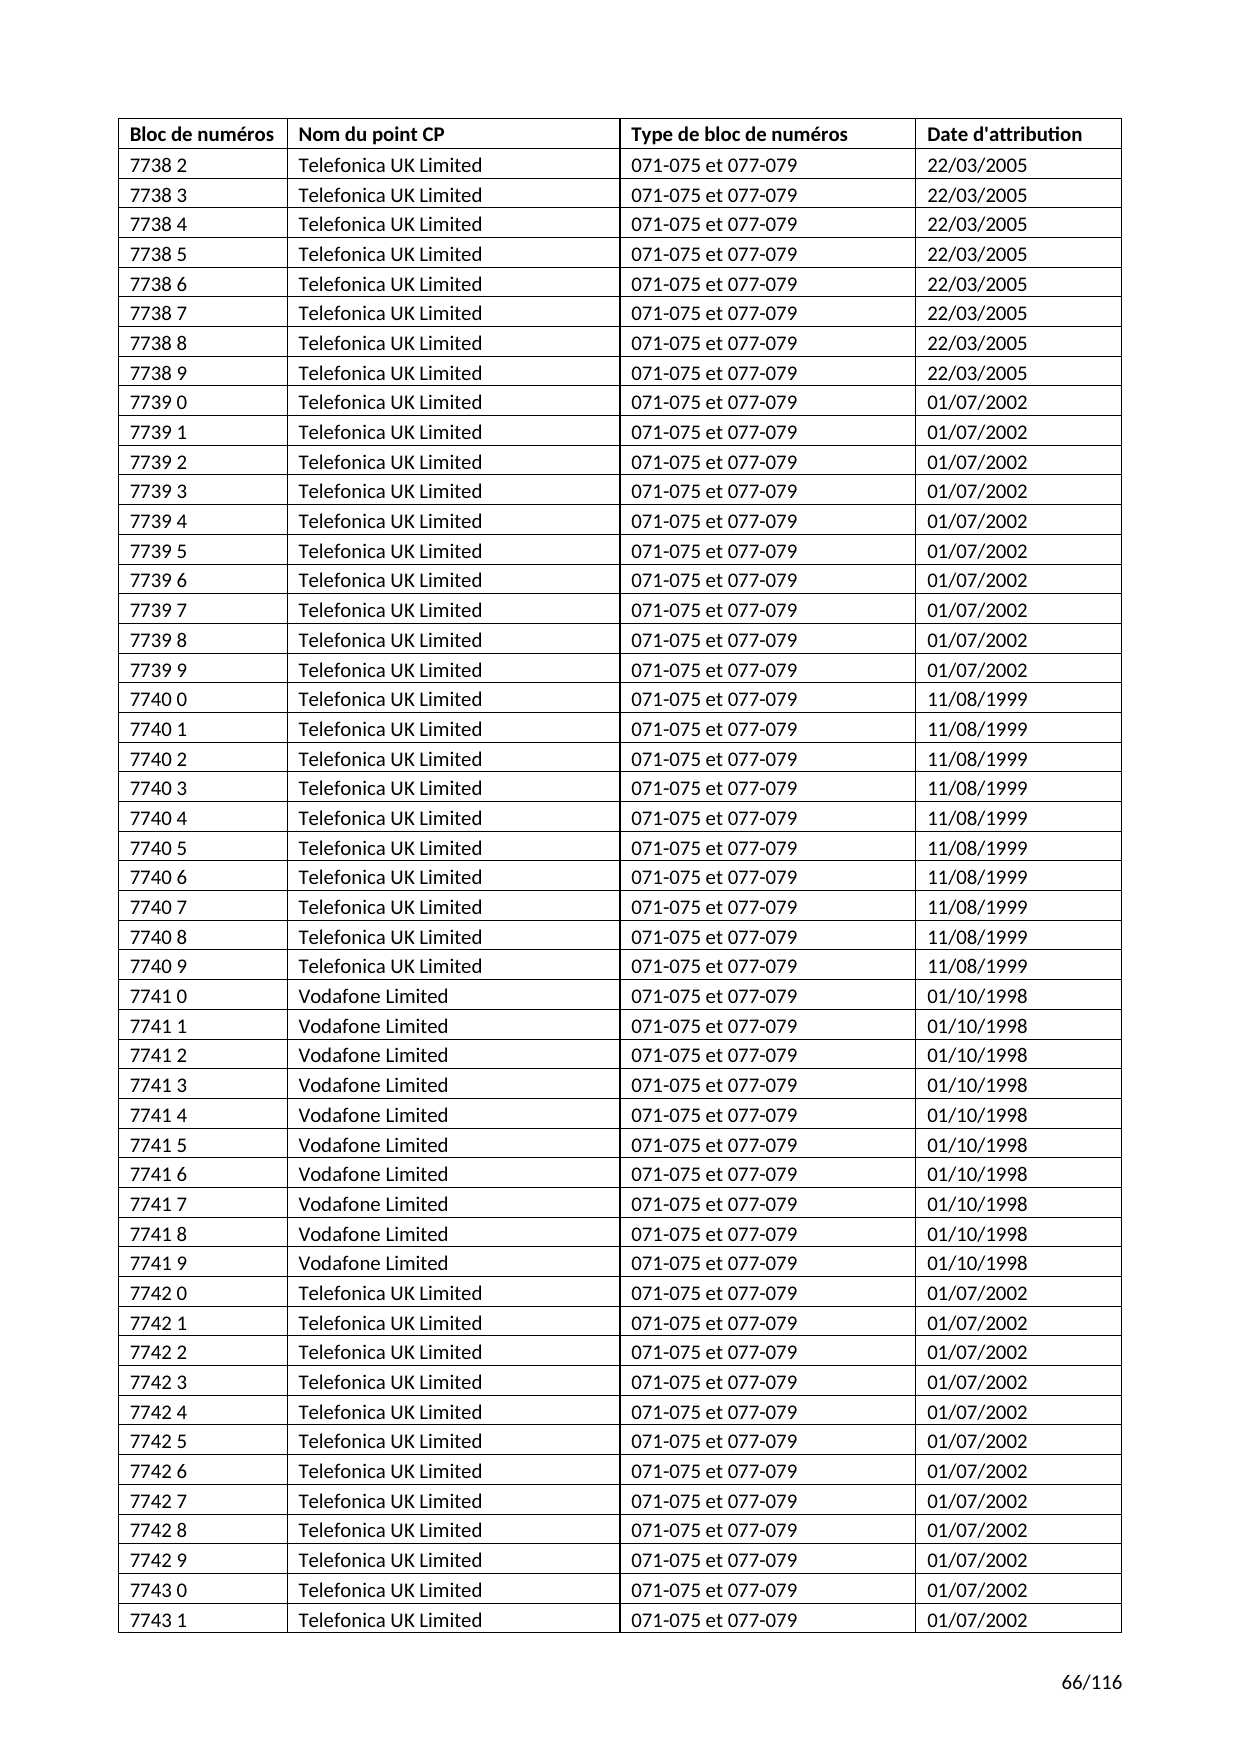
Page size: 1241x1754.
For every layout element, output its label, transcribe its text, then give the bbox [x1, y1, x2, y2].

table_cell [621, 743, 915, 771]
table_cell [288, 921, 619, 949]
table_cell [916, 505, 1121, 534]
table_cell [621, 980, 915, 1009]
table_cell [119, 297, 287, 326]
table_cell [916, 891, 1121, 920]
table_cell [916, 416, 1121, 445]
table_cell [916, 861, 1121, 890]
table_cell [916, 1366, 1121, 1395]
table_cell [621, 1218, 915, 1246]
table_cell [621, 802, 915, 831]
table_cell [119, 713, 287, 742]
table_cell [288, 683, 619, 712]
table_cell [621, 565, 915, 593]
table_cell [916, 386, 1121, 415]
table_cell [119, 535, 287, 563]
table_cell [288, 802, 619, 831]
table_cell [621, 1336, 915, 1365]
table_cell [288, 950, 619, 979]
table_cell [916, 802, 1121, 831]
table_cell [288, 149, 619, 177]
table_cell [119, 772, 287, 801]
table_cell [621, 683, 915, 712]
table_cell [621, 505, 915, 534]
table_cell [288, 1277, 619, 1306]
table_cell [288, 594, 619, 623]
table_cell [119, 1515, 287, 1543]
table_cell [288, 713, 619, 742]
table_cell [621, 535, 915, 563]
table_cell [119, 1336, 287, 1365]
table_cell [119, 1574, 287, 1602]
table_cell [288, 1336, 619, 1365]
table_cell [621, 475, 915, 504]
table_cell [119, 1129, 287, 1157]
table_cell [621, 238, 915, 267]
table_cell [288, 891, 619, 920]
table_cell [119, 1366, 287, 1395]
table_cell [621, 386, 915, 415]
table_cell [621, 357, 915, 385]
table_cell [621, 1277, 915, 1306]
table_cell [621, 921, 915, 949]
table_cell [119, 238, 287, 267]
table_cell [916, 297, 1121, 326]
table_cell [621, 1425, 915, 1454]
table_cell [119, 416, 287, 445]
table_header Date d'attribution [916, 119, 1121, 148]
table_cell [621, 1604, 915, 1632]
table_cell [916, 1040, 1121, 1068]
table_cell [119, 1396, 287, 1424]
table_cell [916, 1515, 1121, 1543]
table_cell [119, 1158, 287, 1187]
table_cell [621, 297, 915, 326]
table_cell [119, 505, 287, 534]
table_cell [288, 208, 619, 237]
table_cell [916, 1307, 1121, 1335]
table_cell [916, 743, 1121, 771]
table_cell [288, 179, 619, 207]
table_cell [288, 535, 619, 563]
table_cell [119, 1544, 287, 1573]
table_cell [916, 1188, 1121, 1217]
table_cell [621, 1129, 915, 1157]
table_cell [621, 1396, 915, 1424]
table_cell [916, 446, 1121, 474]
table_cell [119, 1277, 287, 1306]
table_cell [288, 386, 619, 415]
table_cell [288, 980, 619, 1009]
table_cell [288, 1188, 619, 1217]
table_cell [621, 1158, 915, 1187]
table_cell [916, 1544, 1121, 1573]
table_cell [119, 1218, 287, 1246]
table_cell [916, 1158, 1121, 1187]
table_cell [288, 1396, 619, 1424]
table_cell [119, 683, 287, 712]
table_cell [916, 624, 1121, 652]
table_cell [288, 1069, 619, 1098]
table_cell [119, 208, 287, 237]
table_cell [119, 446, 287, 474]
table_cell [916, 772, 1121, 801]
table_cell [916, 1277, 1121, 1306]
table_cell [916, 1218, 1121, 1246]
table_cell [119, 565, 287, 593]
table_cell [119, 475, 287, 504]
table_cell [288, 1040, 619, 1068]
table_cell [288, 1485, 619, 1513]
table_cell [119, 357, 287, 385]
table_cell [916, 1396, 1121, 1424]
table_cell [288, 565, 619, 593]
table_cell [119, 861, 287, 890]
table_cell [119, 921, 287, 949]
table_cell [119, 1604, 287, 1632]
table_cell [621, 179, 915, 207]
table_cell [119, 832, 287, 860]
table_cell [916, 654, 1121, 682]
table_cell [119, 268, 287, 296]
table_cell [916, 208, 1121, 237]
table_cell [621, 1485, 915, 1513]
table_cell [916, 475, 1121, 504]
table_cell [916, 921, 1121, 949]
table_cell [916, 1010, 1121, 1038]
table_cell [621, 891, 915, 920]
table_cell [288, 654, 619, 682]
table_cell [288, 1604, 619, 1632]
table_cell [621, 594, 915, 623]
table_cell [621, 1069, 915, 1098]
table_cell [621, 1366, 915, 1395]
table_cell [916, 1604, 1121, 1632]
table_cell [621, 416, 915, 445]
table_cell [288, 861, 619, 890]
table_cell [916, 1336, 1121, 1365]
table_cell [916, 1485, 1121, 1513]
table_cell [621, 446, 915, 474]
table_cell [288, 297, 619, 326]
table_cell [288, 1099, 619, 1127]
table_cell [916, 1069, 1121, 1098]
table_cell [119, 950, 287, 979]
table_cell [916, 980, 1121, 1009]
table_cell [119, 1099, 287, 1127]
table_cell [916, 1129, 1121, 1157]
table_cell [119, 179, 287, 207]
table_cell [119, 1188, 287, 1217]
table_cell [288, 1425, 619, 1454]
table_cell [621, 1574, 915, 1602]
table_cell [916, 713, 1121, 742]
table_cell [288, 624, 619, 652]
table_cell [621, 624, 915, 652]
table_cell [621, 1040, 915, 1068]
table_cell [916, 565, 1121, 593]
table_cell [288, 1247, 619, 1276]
table_header Bloc de numéros [119, 119, 287, 148]
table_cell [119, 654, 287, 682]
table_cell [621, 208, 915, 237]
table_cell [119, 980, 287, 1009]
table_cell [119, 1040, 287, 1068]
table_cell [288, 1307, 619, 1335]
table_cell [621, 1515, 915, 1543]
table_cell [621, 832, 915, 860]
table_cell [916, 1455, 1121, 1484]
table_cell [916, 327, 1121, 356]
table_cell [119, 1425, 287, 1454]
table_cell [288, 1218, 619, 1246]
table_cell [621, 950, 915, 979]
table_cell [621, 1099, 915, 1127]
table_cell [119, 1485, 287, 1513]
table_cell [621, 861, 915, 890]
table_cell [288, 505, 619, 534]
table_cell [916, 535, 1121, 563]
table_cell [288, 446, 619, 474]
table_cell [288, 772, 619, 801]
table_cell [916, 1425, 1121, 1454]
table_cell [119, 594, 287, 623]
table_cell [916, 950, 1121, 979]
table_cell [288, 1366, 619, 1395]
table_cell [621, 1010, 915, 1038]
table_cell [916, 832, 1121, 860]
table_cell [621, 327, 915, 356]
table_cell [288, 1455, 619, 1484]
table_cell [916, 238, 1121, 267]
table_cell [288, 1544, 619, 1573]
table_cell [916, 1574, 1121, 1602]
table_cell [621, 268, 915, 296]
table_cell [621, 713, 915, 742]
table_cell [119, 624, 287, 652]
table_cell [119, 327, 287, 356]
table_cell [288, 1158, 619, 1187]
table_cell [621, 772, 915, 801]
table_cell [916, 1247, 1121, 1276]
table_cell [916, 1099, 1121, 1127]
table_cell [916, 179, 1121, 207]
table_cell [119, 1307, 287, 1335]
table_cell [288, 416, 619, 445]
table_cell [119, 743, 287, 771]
table_header Nom du point CP [288, 119, 619, 148]
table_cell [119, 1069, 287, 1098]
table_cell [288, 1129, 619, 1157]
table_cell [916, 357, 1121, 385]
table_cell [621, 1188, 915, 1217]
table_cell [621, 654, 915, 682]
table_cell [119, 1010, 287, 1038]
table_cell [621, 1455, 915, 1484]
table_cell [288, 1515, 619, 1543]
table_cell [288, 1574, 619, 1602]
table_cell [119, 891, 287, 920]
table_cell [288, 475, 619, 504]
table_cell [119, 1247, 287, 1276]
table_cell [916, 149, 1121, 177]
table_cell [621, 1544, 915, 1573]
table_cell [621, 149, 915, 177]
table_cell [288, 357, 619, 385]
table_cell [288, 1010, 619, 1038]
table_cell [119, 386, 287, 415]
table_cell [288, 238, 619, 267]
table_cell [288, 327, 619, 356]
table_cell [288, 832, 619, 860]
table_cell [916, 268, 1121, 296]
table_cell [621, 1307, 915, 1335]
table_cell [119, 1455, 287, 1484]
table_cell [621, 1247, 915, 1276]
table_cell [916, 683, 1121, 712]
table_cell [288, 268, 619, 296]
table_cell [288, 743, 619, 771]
table_header Type de bloc de numéros [621, 119, 915, 148]
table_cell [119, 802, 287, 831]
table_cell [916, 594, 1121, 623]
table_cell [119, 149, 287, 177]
